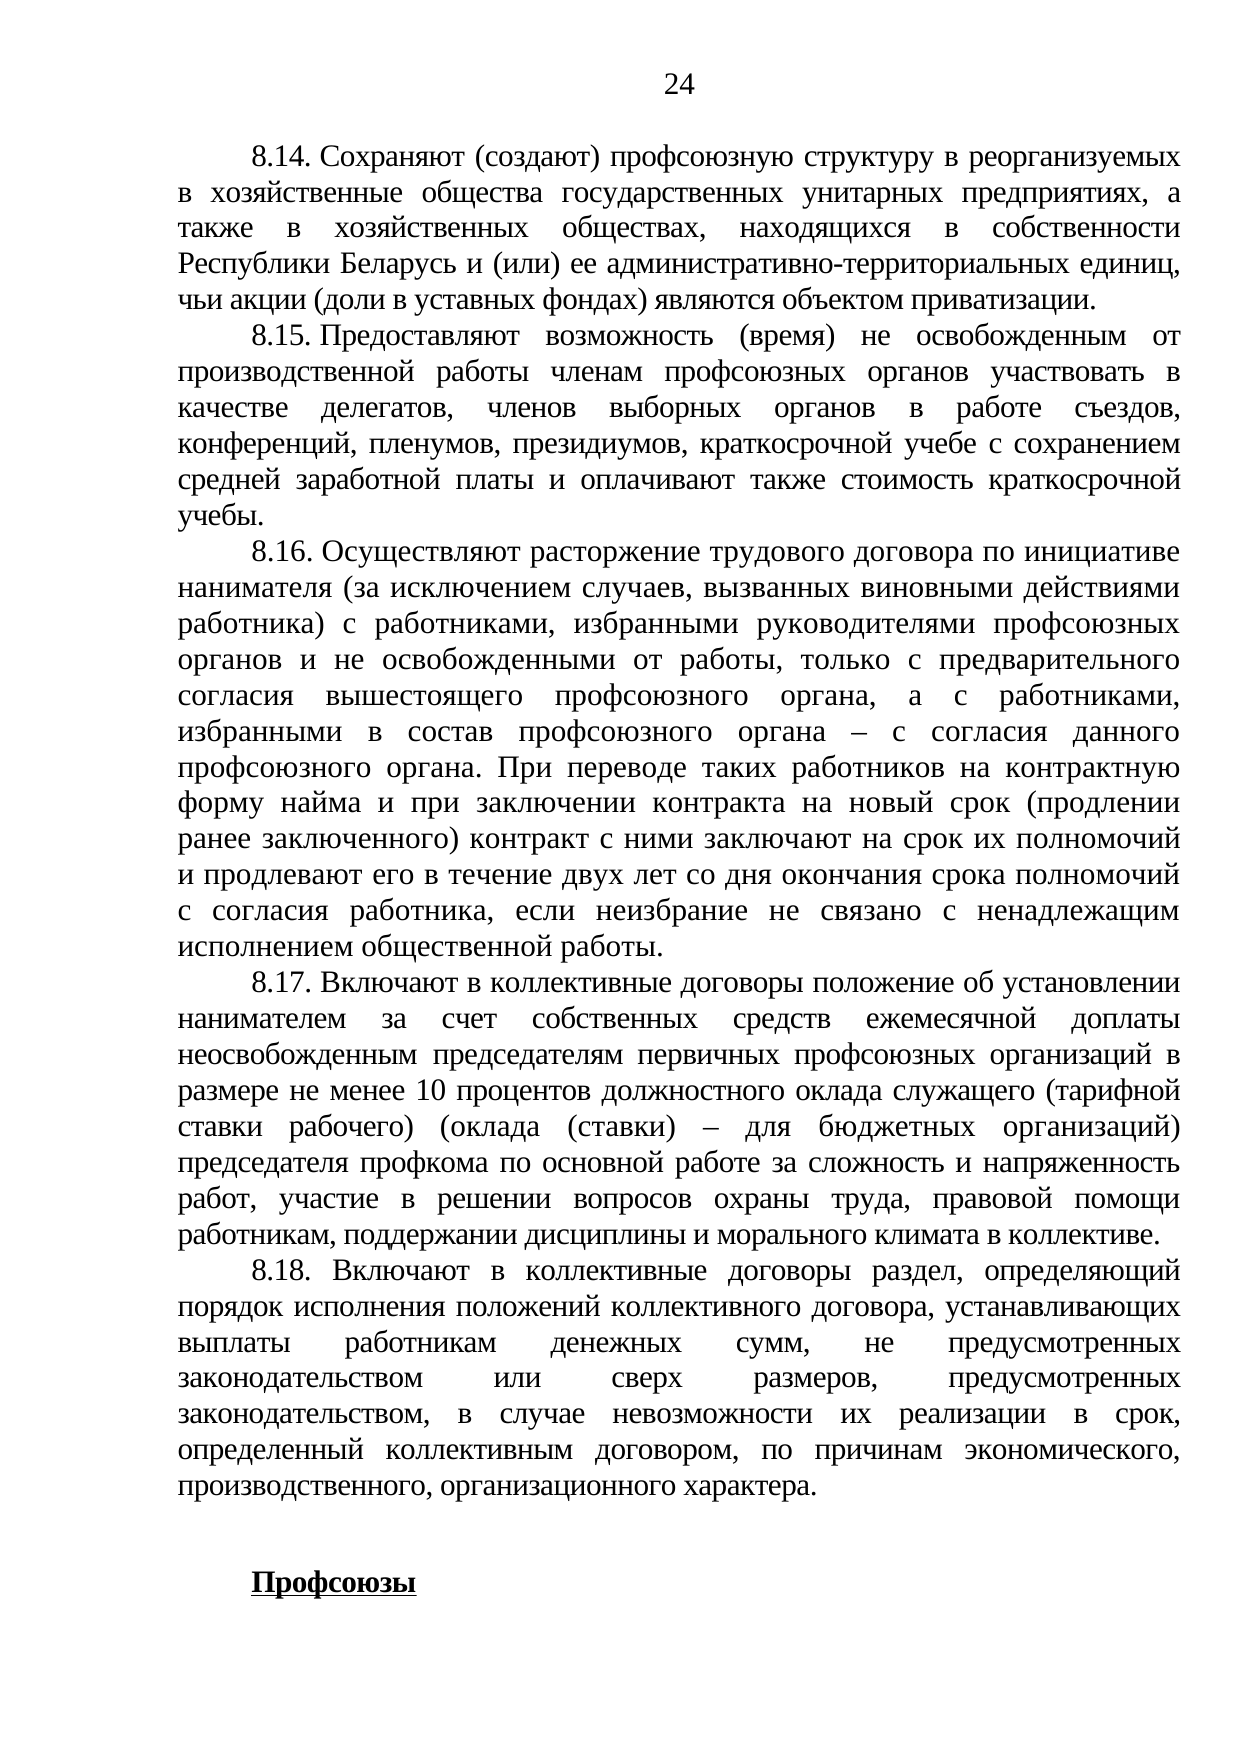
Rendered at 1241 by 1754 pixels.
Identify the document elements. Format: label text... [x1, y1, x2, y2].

text 8.18. Включают в коллективные договоры раздел, определяющий порядок исполнения положений коллективного договора, устанавливающих выплаты работникам денежных сумм, не предусмотренных законодательством или сверх размеров, предусмотренных законодательством, в случае невозможности их реализации в срок, определенный коллективным договором, по причинам экономического, производственного, организационного характера. [177, 1251, 1181, 1502]
text Профсоюзы [177, 1563, 1181, 1599]
text 8.17. Включают в коллективные договоры положение об установлении нанимателем за счет собственных средств ежемесячной доплаты неосвобожденным председателям первичных профсоюзных организаций в размере не менее 10 процентов должностного оклада служащего (тарифной ставки рабочего) (оклада (ставки) – для бюджетных организаций) председателя профкома по основной работе за сложность и напряженность работ, участие в решении вопросов охраны труда, правовой помощи работникам, поддержании дисциплины и морального климата в коллективе. [177, 963, 1181, 1251]
text 8.15. Предоставляют возможность (время) не освобожденным от производственной работы членам профсоюзных органов участвовать в качестве делегатов, членов выборных органов в работе съездов, конференций, пленумов, президиумов, краткосрочной учебе с сохранением средней заработной платы и оплачивают также стоимость краткосрочной учебы. [177, 317, 1181, 532]
text 8.14. Сохраняют (создают) профсоюзную структуру в реорганизуемых в хозяйственные общества государственных унитарных предприятиях, а также в хозяйственных обществах, находящихся в собственности Республики Беларусь и (или) ее административно-территориальных единиц, чьи акции (доли в уставных фондах) являются объектом приватизации. [177, 137, 1181, 317]
text 8.16. Осуществляют расторжение трудового договора по инициативе нанимателя (за исключением случаев, вызванных виновными действиями работника) с работниками, избранными руководителями профсоюзных органов и не освобожденными от работы, только с предварительного согласия вышестоящего профсоюзного органа, а с работниками, избранными в состав профсоюзного органа – с согласия данного профсоюзного органа. При переводе таких работников на контрактную форму найма и при заключении контракта на новый срок (продлении ранее заключенного) контракт с ними заключают на срок их полномочий и продлевают его в течение двух лет со дня окончания срока полномочий с согласия работника, если неизбрание не связано с ненадлежащим исполнением общественной работы. [177, 532, 1181, 963]
